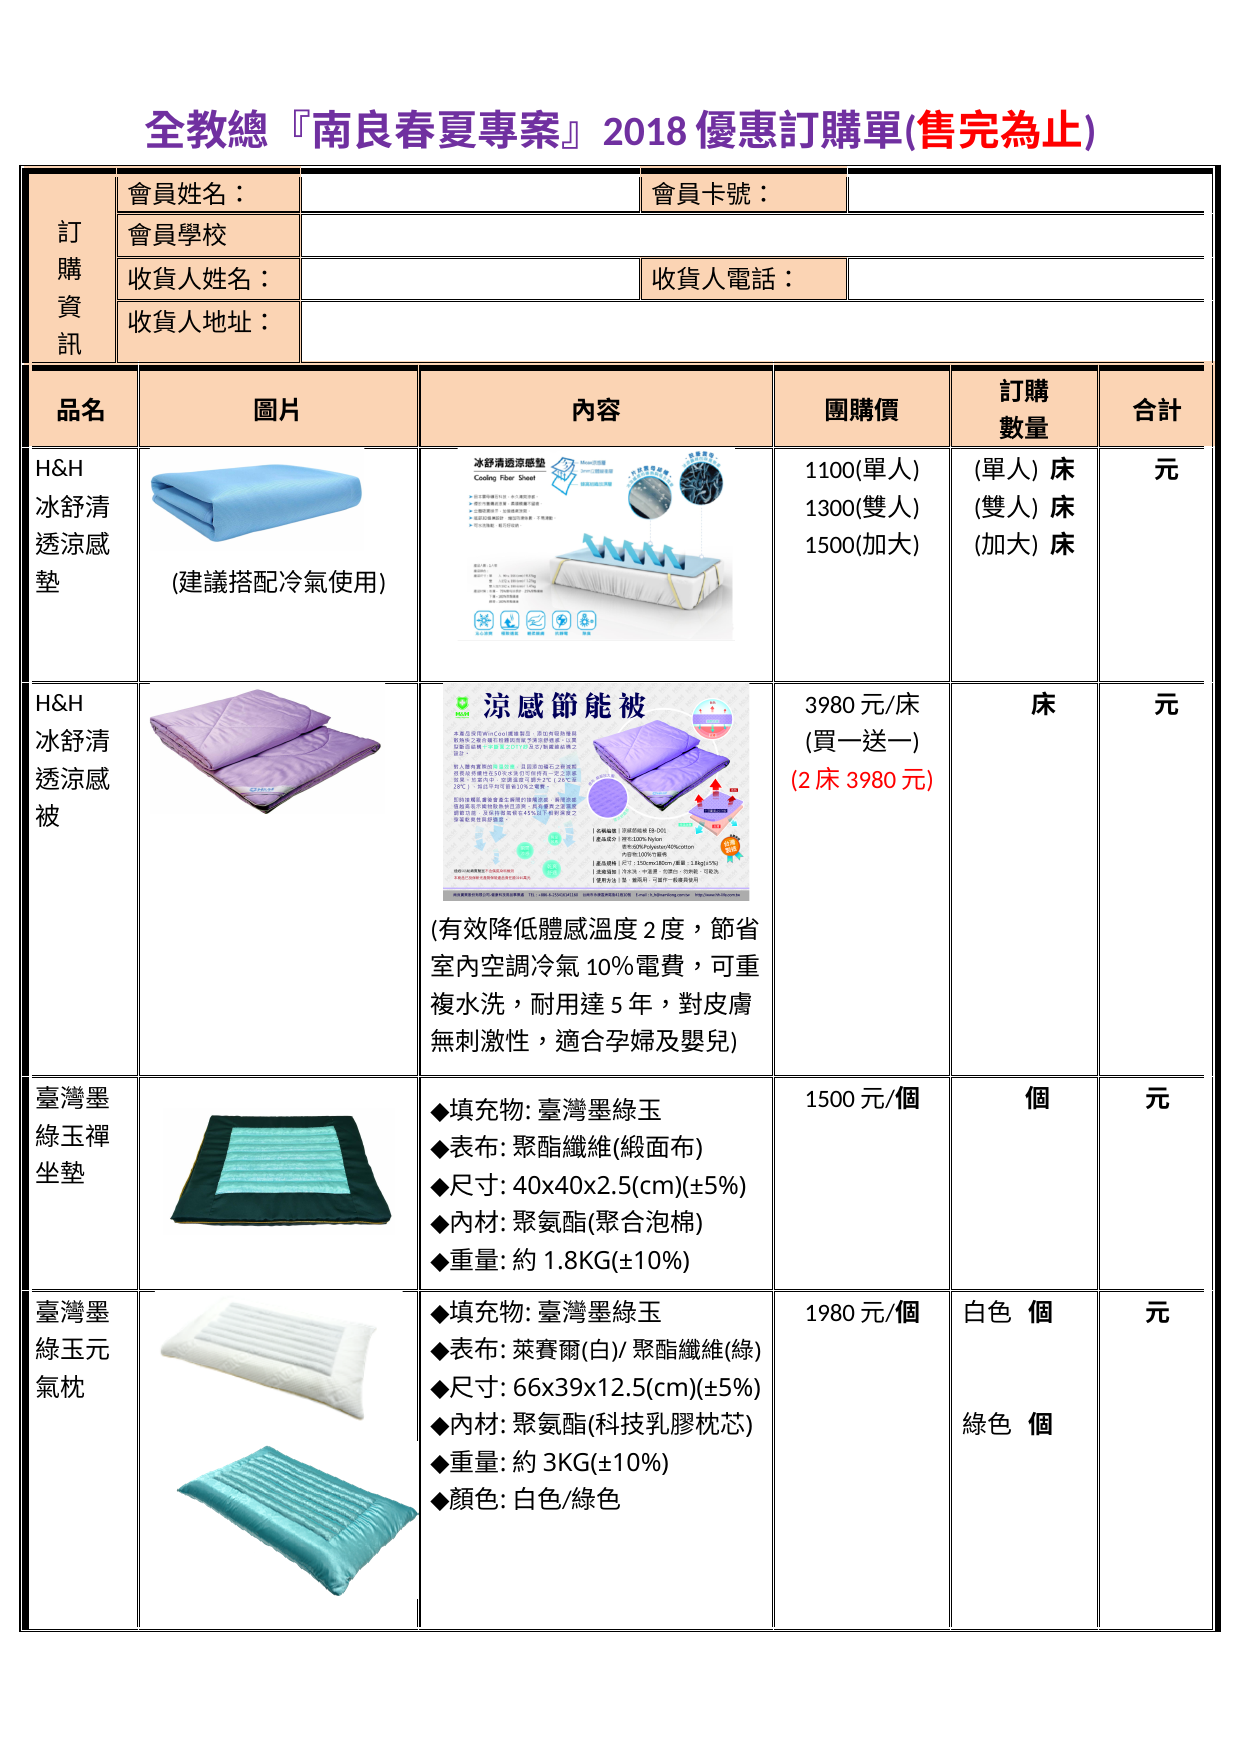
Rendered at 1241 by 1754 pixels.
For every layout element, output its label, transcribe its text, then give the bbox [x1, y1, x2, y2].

table_cell ◆填充物: 臺灣墨綠玉 ◆表布: 聚酯纖維(緞面布) ◆尺寸: 40x40x2.5(cm)(±5%) ◆內材: 聚氨酯(聚合泡棉) ◆重量: 約1.8KG(±10%) [421, 1078, 772, 1288]
table_cell 1500元/個 [775, 1078, 949, 1288]
table_cell [139, 1292, 419, 1629]
table_cell [421, 449, 772, 681]
table_cell [302, 259, 639, 299]
table_header 會員姓名： [116, 166, 301, 211]
table_cell 合計 [1098, 361, 1215, 446]
table_cell 元 [1100, 446, 1212, 681]
table_cell 個 [952, 1078, 1097, 1288]
table_cell 收貨人地址： [118, 302, 299, 361]
table_cell 會員學校 [118, 215, 299, 256]
text 全教總『南良春夏專案』2018優惠訂購單(售完為止) [75, 89, 1165, 164]
table_cell 臺灣墨綠玉禪坐墊 [24, 1075, 138, 1288]
table_cell 1980元/個 [774, 1289, 951, 1629]
table_cell (有效降低體感溫度2度，節省室內空調冷氣10％電費，可重複水洗，耐用達5年，對皮膚無刺激性，適合孕婦及嬰兒) [421, 684, 772, 1075]
table_cell 訂購 數量 [952, 371, 1097, 446]
picture [149, 448, 365, 551]
table_cell [140, 684, 417, 1075]
table_cell ◆填充物: 臺灣墨綠玉 ◆表布: 萊賽爾(白)/ 聚酯纖維(綠) ◆尺寸: 66x39x12.5(cm)(±5%) ◆內材: 聚氨酯(科技乳膠枕芯) ◆重量: 約3KG(±10%) ◆顏色: 白色/綠色 [419, 1292, 773, 1629]
table_cell [301, 299, 1215, 361]
table_cell [140, 1078, 417, 1288]
table_cell 1100(單人) 1300(雙人) 1500(加大) [775, 449, 949, 681]
table_cell H&H 冰舒清透涼感墊 [29, 446, 137, 681]
table_cell 元 [1098, 1075, 1215, 1288]
table_cell (建議搭配冷氣使用) [140, 449, 417, 681]
table_cell 收貨人姓名： [118, 259, 299, 299]
picture [162, 1108, 395, 1235]
table_cell 圖片 [140, 371, 417, 446]
table_cell 元 [1098, 1289, 1212, 1629]
table_cell [849, 256, 1212, 299]
table_cell [302, 211, 1212, 256]
table_cell (單人) 床 (雙人) 床 (加大) 床 [952, 449, 1097, 681]
table_cell 收貨人電話： [642, 259, 846, 299]
table_cell 臺灣墨綠玉元氣枕 [29, 1289, 138, 1629]
picture [443, 683, 750, 901]
table_cell 3980元/床 (買一送一) (2床3980元) [775, 684, 949, 1075]
table_header 會員卡號： [640, 169, 847, 211]
table_cell 白色 個 綠色 個 [951, 1292, 1098, 1629]
picture [149, 683, 386, 814]
table_cell 床 [952, 684, 1097, 1075]
table_cell 內容 [421, 371, 772, 446]
table_cell 團購價 [775, 371, 949, 446]
table_cell H&H 冰舒清透涼感被 [29, 681, 137, 1075]
picture [174, 1441, 419, 1599]
table_header [847, 169, 1212, 211]
picture [457, 448, 735, 641]
table_header 訂 購 資 訊 [29, 174, 116, 361]
picture [154, 1291, 403, 1425]
table_header [301, 174, 640, 211]
table_cell 品名 [24, 361, 138, 446]
table_cell 元 [1100, 681, 1212, 1075]
